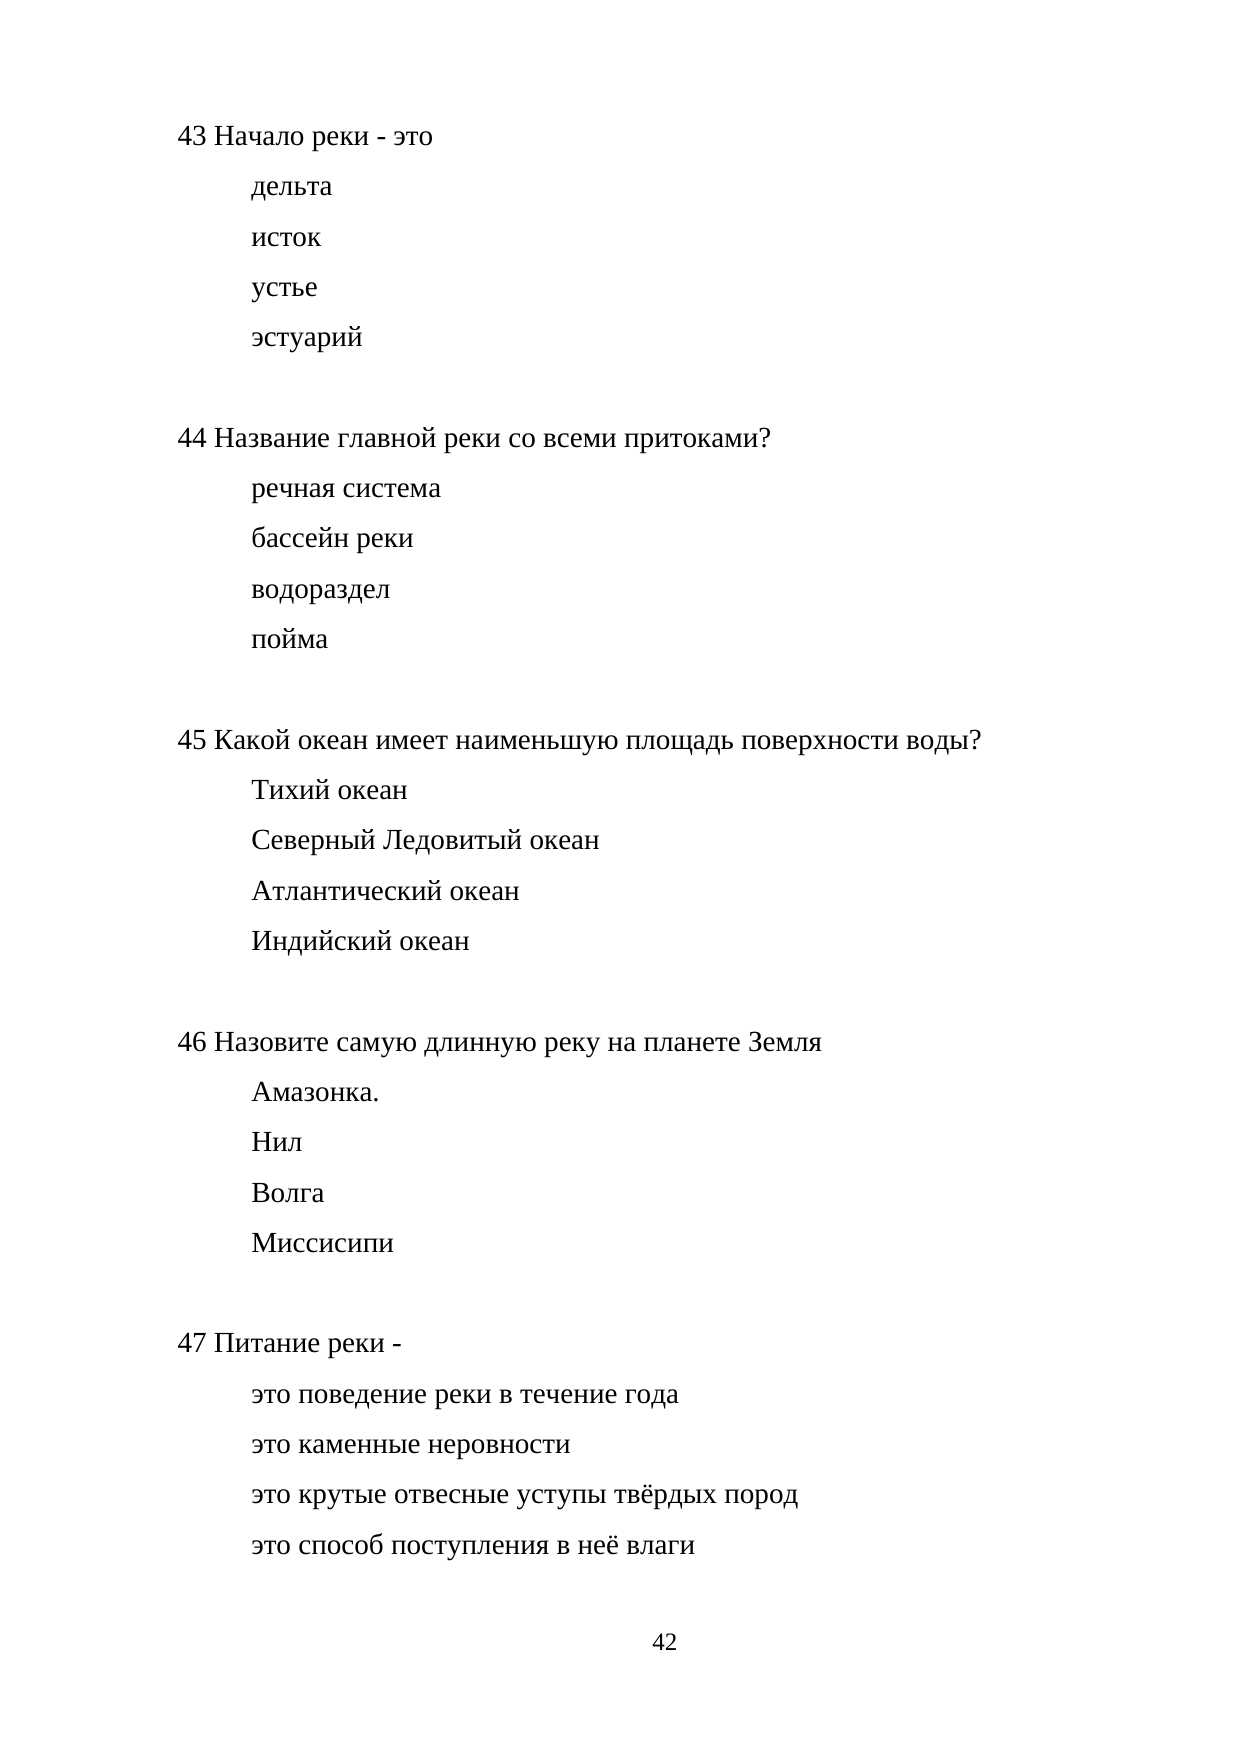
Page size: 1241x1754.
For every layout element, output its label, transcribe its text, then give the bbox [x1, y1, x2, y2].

text эстуарий [177, 319, 1152, 353]
text бассейн реки [177, 521, 1152, 554]
text Атлантический океан [177, 873, 1152, 906]
text 46 Назовите самую длинную реку на планете Земля [177, 1024, 1152, 1057]
text это поведение реки в течение года [177, 1376, 1152, 1409]
text речная система [177, 470, 1152, 504]
text Волга [177, 1175, 1152, 1208]
text Индийский океан [177, 923, 1152, 957]
text 43 Начало реки - это [177, 118, 1152, 152]
text 47 Питание реки - [177, 1326, 1152, 1359]
text Северный Ледовитый океан [177, 822, 1152, 856]
text Тихий океан [177, 772, 1152, 806]
text водораздел [177, 571, 1152, 604]
text Миссисипи [177, 1225, 1152, 1258]
text дельта [177, 168, 1152, 202]
text исток [177, 219, 1152, 252]
text это крутые отвесные уступы твёрдых пород [177, 1477, 1152, 1510]
text 45 Какой океан имеет наименьшую площадь поверхности воды? [177, 722, 1152, 755]
text 44 Название главной реки со всеми притоками? [177, 420, 1152, 453]
text Нил [177, 1124, 1152, 1158]
text пойма [177, 621, 1152, 655]
text устье [177, 269, 1152, 303]
text это каменные неровности [177, 1426, 1152, 1460]
text Амазонка. [177, 1074, 1152, 1108]
text это способ поступления в неё влаги [177, 1527, 1152, 1560]
